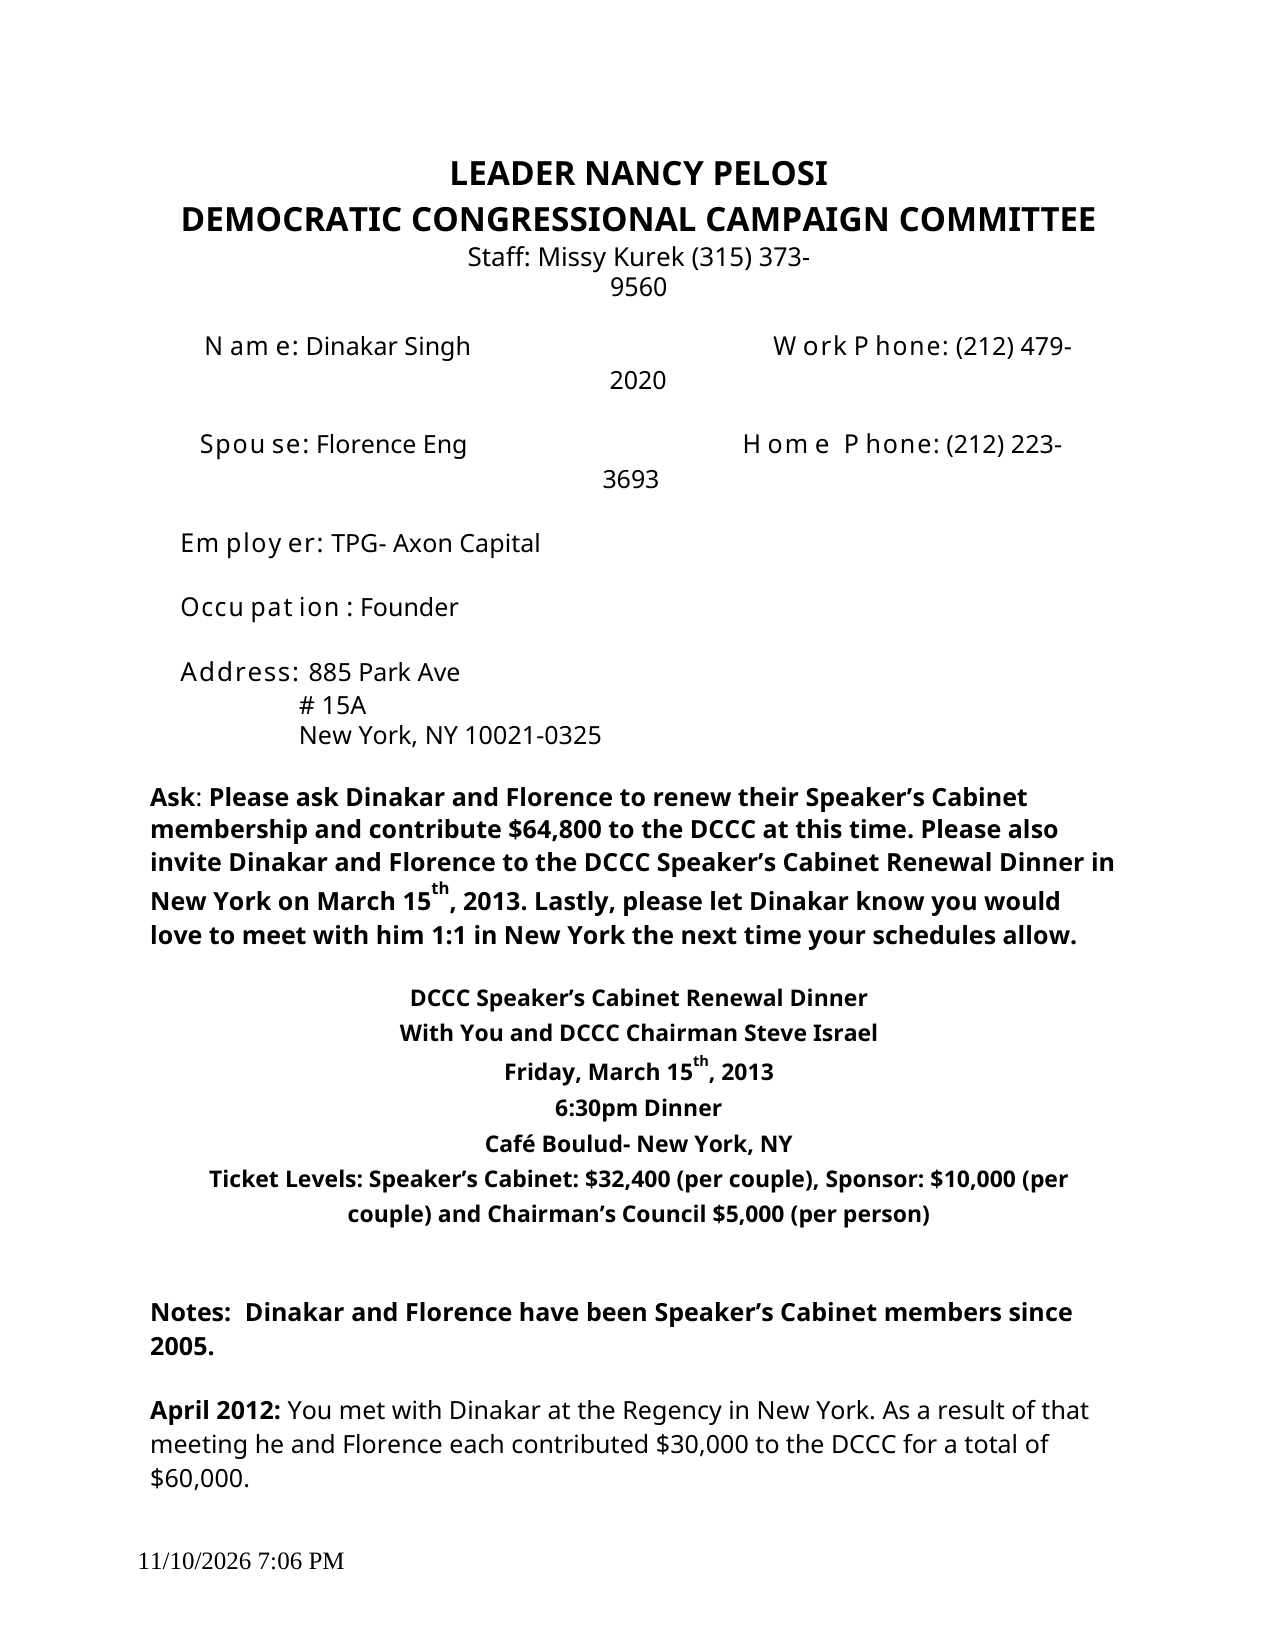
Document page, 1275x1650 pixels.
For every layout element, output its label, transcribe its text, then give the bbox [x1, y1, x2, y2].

text Ticket Levels: Speaker’s Cabinet: $32,400 (per couple), Sponsor: $10,000 (per couple) and Chairman’s Council $5,000 (per person) [185, 1163, 1092, 1230]
text # 15A [299, 689, 1137, 719]
text Spou se: Florence Eng H om e P hone: (212) 223-3693 [176, 426, 1085, 496]
text 6:30pm Dinner [547, 1092, 729, 1123]
text Notes: Dinakar and Florence have been Speaker’s Cabinet members since [150, 1294, 1137, 1329]
text Staff: Missy Kurek (315) 373-9560 [444, 241, 833, 301]
text April 2012: You met with Dinakar at the Regency in New York. As a result of that meeting he and Florence each contributed $30,000 to the DCCC for a total of $60,000. [150, 1393, 1114, 1495]
text New York, NY 10021-0325 [299, 719, 1137, 749]
text Em ploy er: TPG- Axon Capital [180, 524, 1137, 560]
text LEADER NANCY PELOSI [435, 150, 841, 195]
text Address: 885 Park Ave [180, 653, 1137, 689]
text Ask: Please ask Dinakar and Florence to renew their Speaker’s Cabinet membership and contribute $64,800 to the DCCC at this time. Please also invite Dinakar and Florence to the DCCC Speaker’s Cabinet Renewal Dinner in New York on March 15th, 2013. Lastly, please let Dinakar know you would [150, 780, 1131, 918]
text 2005. [150, 1329, 1137, 1363]
text Café Boulud- New York, NY [477, 1127, 800, 1159]
text N am e: Dinakar Singh W ork P hone: (212) 479-2020 [177, 327, 1099, 397]
text love to meet with him 1:1 in New York the next time your schedules allow. [150, 918, 1137, 952]
text Occu pat ion : Founder [180, 589, 1137, 624]
text DCCC Speaker’s Cabinet Renewal Dinner With You and DCCC Chairman Steve Israel Friday, March 15th, 2013 [391, 982, 886, 1087]
text DEMOCRATIC CONGRESSIONAL CAMPAIGN COMMITTEE [160, 195, 1116, 241]
